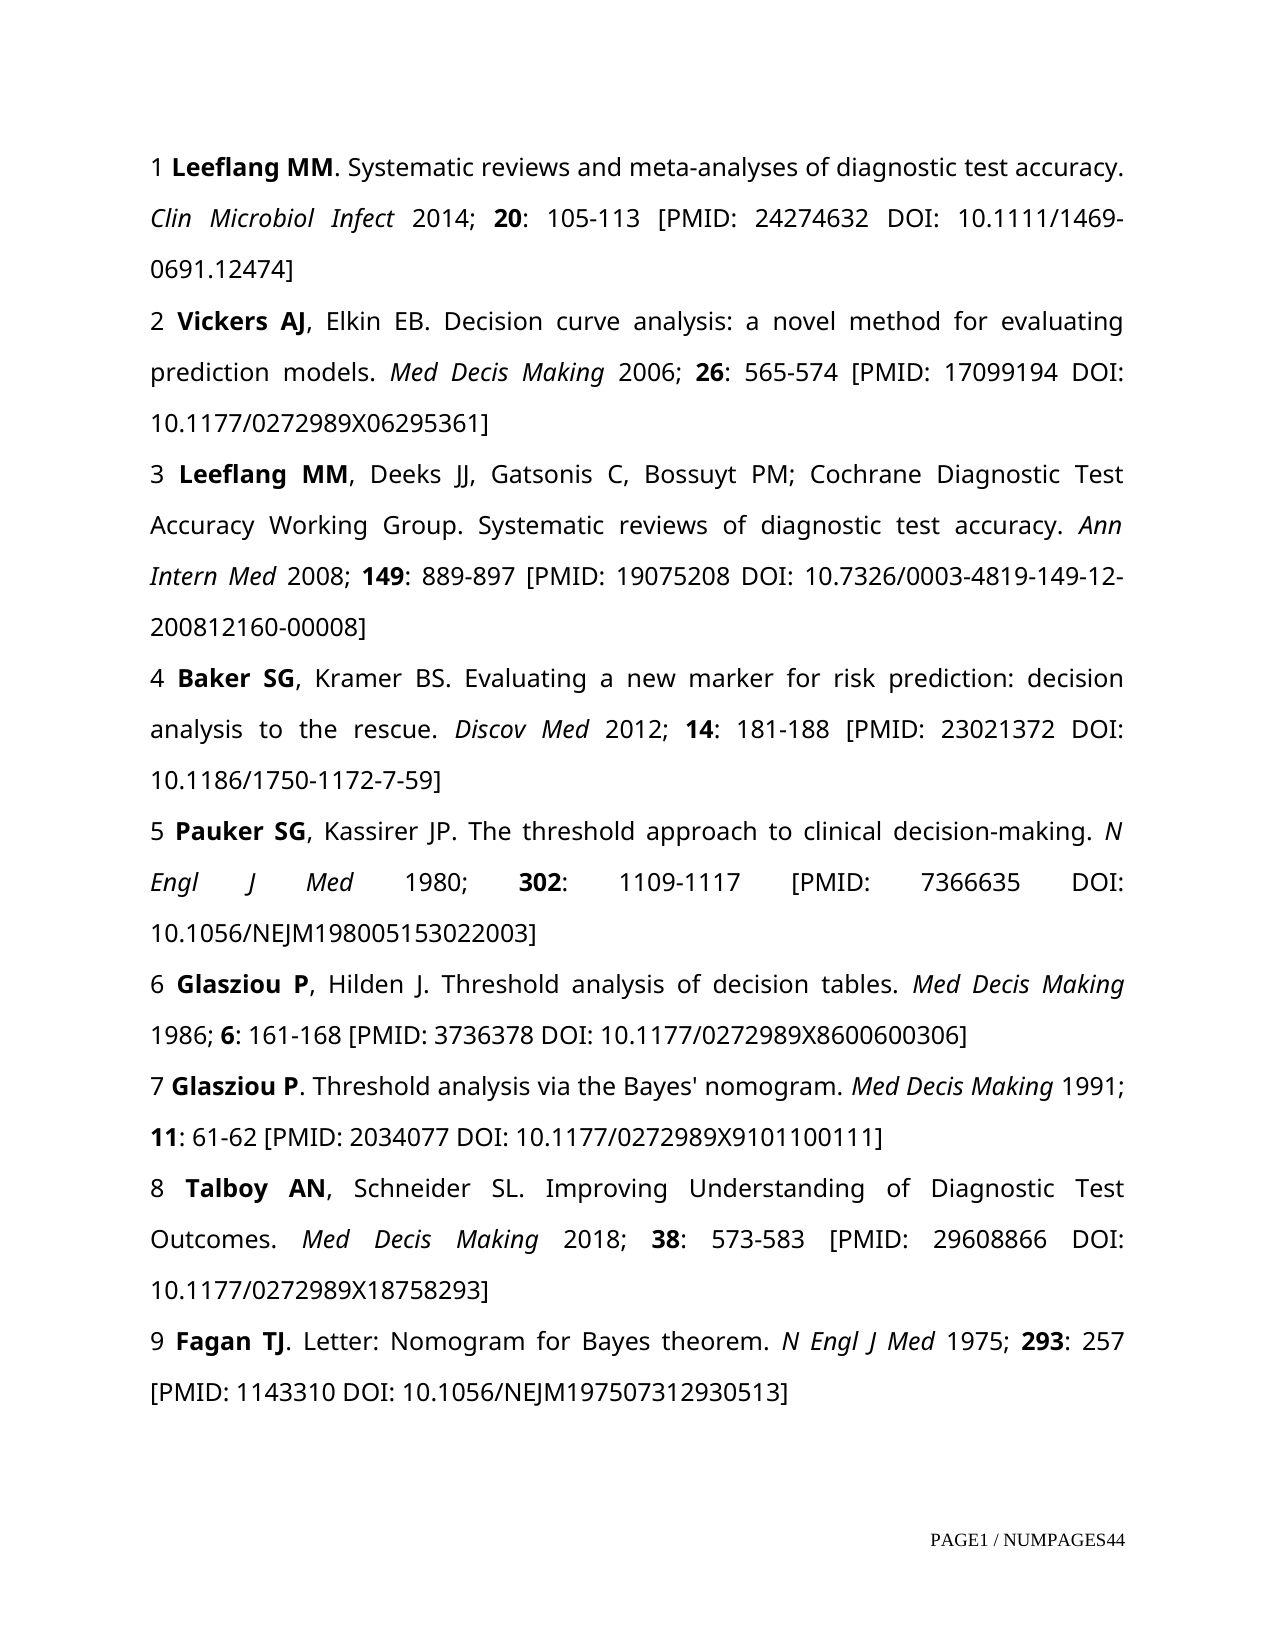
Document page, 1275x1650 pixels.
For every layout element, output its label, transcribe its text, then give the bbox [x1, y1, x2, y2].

text 5 Pauker SG, Kassirer JP. The threshold approach to clinical decision-making. N Engl J Med 1980; 302: 1109-1117 [PMID: 7366635 DOI: 10.1056/NEJM198005153022003] [150, 813, 1125, 950]
text 4 Baker SG, Kramer BS. Evaluating a new marker for risk prediction: decision analysis to the rescue. Discov Med 2012; 14: 181-188 [PMID: 23021372 DOI: 10.1186/1750-1172-7-59] [150, 660, 1125, 797]
text 7 Glasziou P. Threshold analysis via the Bayes' nomogram. Med Decis Making 1991; 11: 61-62 [PMID: 2034077 DOI: 10.1177/0272989X9101100111] [150, 1069, 1125, 1154]
text 2 Vickers AJ, Elkin EB. Decision curve analysis: a novel method for evaluating prediction models. Med Decis Making 2006; 26: 565-574 [PMID: 17099194 DOI: 10.1177/0272989X06295361] [150, 303, 1125, 439]
text 8 Talboy AN, Schneider SL. Improving Understanding of Diagnostic Test Outcomes. Med Decis Making 2018; 38: 573-583 [PMID: 29608866 DOI: 10.1177/0272989X18758293] [150, 1171, 1125, 1307]
text 6 Glasziou P, Hilden J. Threshold analysis of decision tables. Med Decis Making 1986; 6: 161-168 [PMID: 3736378 DOI: 10.1177/0272989X8600600306] [150, 967, 1125, 1052]
text 3 Leeflang MM, Deeks JJ, Gatsonis C, Bossuyt PM; Cochrane Diagnostic Test Accuracy Working Group. Systematic reviews of diagnostic test accuracy. Ann Intern Med 2008; 149: 889-897 [PMID: 19075208 DOI: 10.7326/0003-4819-149-12-200812160-00008] [150, 456, 1125, 643]
text 1 Leeflang MM. Systematic reviews and meta-analyses of diagnostic test accuracy. Clin Microbiol Infect 2014; 20: 105-113 [PMID: 24274632 DOI: 10.1111/1469-0691.12474] [150, 150, 1125, 286]
text 9 Fagan TJ. Letter: Nomogram for Bayes theorem. N Engl J Med 1975; 293: 257 [PMID: 1143310 DOI: 10.1056/NEJM197507312930513] [150, 1324, 1125, 1409]
